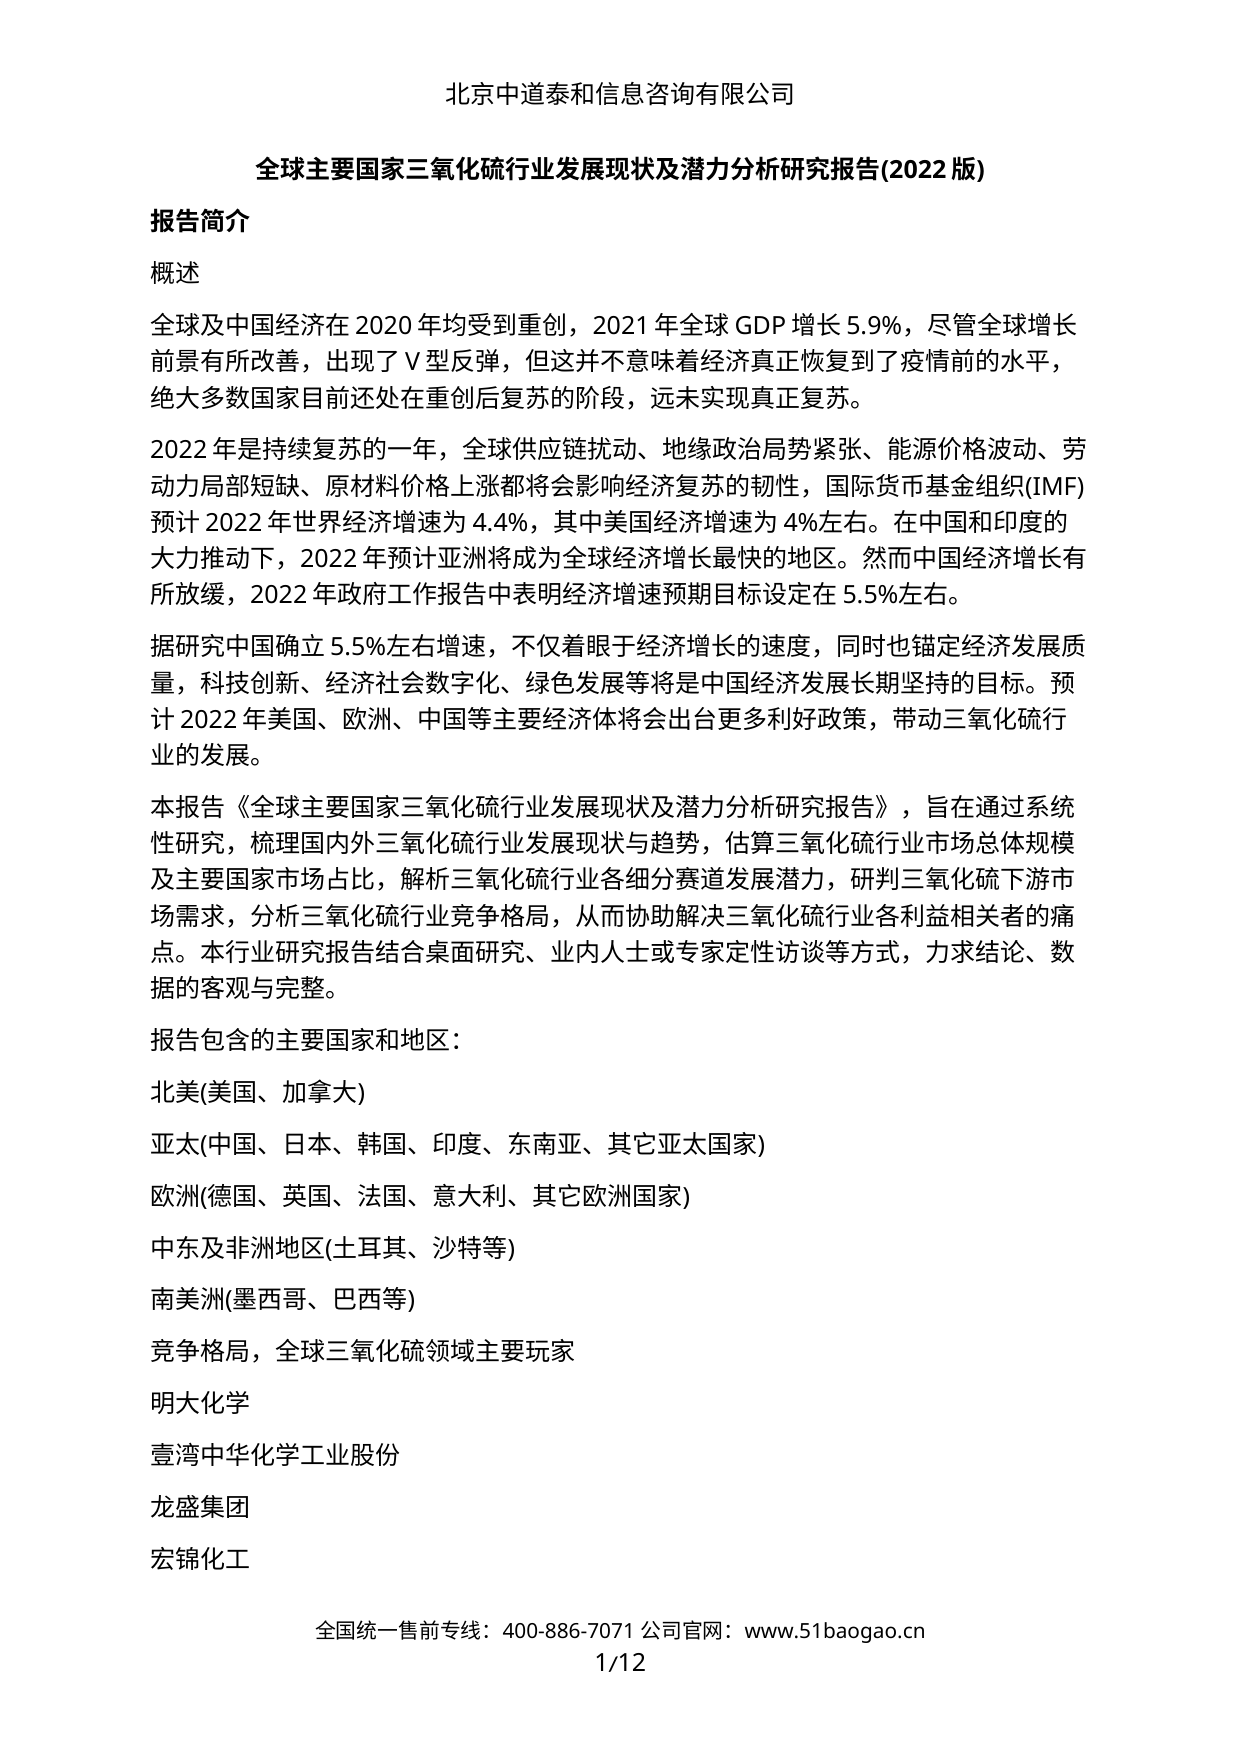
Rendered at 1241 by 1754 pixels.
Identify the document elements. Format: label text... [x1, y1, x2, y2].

text 龙盛集团 [150, 1487, 1090, 1524]
text 壹湾中华化学工业股份 [150, 1436, 1090, 1472]
text 全球主要国家三氧化硫行业发展现状及潜力分析研究报告(2022版) [150, 150, 1090, 186]
text 南美洲(墨西哥、巴西等) [150, 1280, 1090, 1316]
text 明大化学 [150, 1384, 1090, 1420]
text 竞争格局，全球三氧化硫领域主要玩家 [150, 1332, 1090, 1368]
text 概述 [150, 254, 1090, 290]
text 报告包含的主要国家和地区： [150, 1021, 1090, 1057]
text 全球及中国经济在2020年均受到重创，2021年全球GDP增长5.9%，尽管全球增长前景有所改善，出现了V型反弹，但这并不意味着经济真正恢复到了疫情前的水平，绝大多数国家目前还处在重创后复苏的阶段，远未实现真正复苏。 [150, 306, 1090, 414]
text 中东及非洲地区(土耳其、沙特等) [150, 1228, 1090, 1264]
text 本报告《全球主要国家三氧化硫行业发展现状及潜力分析研究报告》，旨在通过系统性研究，梳理国内外三氧化硫行业发展现状与趋势，估算三氧化硫行业市场总体规模及主要国家市场占比，解析三氧化硫行业各细分赛道发展潜力，研判三氧化硫下游市场需求，分析三氧化硫行业竞争格局，从而协助解决三氧化硫行业各利益相关者的痛点。本行业研究报告结合桌面研究、业内人士或专家定性访谈等方式，力求结论、数据的客观与完整。 [150, 787, 1090, 1005]
text 亚太(中国、日本、韩国、印度、东南亚、其它亚太国家) [150, 1124, 1090, 1161]
text 2022年是持续复苏的一年，全球供应链扰动、地缘政治局势紧张、能源价格波动、劳动力局部短缺、原材料价格上涨都将会影响经济复苏的韧性，国际货币基金组织(IMF)预计2022年世界经济增速为4.4%，其中美国经济增速为4%左右。在中国和印度的大力推动下，2022年预计亚洲将成为全球经济增长最快的地区。然而中国经济增长有所放缓，2022年政府工作报告中表明经济增速预期目标设定在5.5%左右。 [150, 430, 1090, 611]
text 报告简介 [150, 202, 1090, 238]
text 宏锦化工 [150, 1539, 1090, 1576]
text 北美(美国、加拿大) [150, 1072, 1090, 1109]
text 欧洲(德国、英国、法国、意大利、其它欧洲国家) [150, 1176, 1090, 1212]
text 据研究中国确立5.5%左右增速，不仅着眼于经济增长的速度，同时也锚定经济发展质量，科技创新、经济社会数字化、绿色发展等将是中国经济发展长期坚持的目标。预计2022年美国、欧洲、中国等主要经济体将会出台更多利好政策，带动三氧化硫行业的发展。 [150, 627, 1090, 772]
